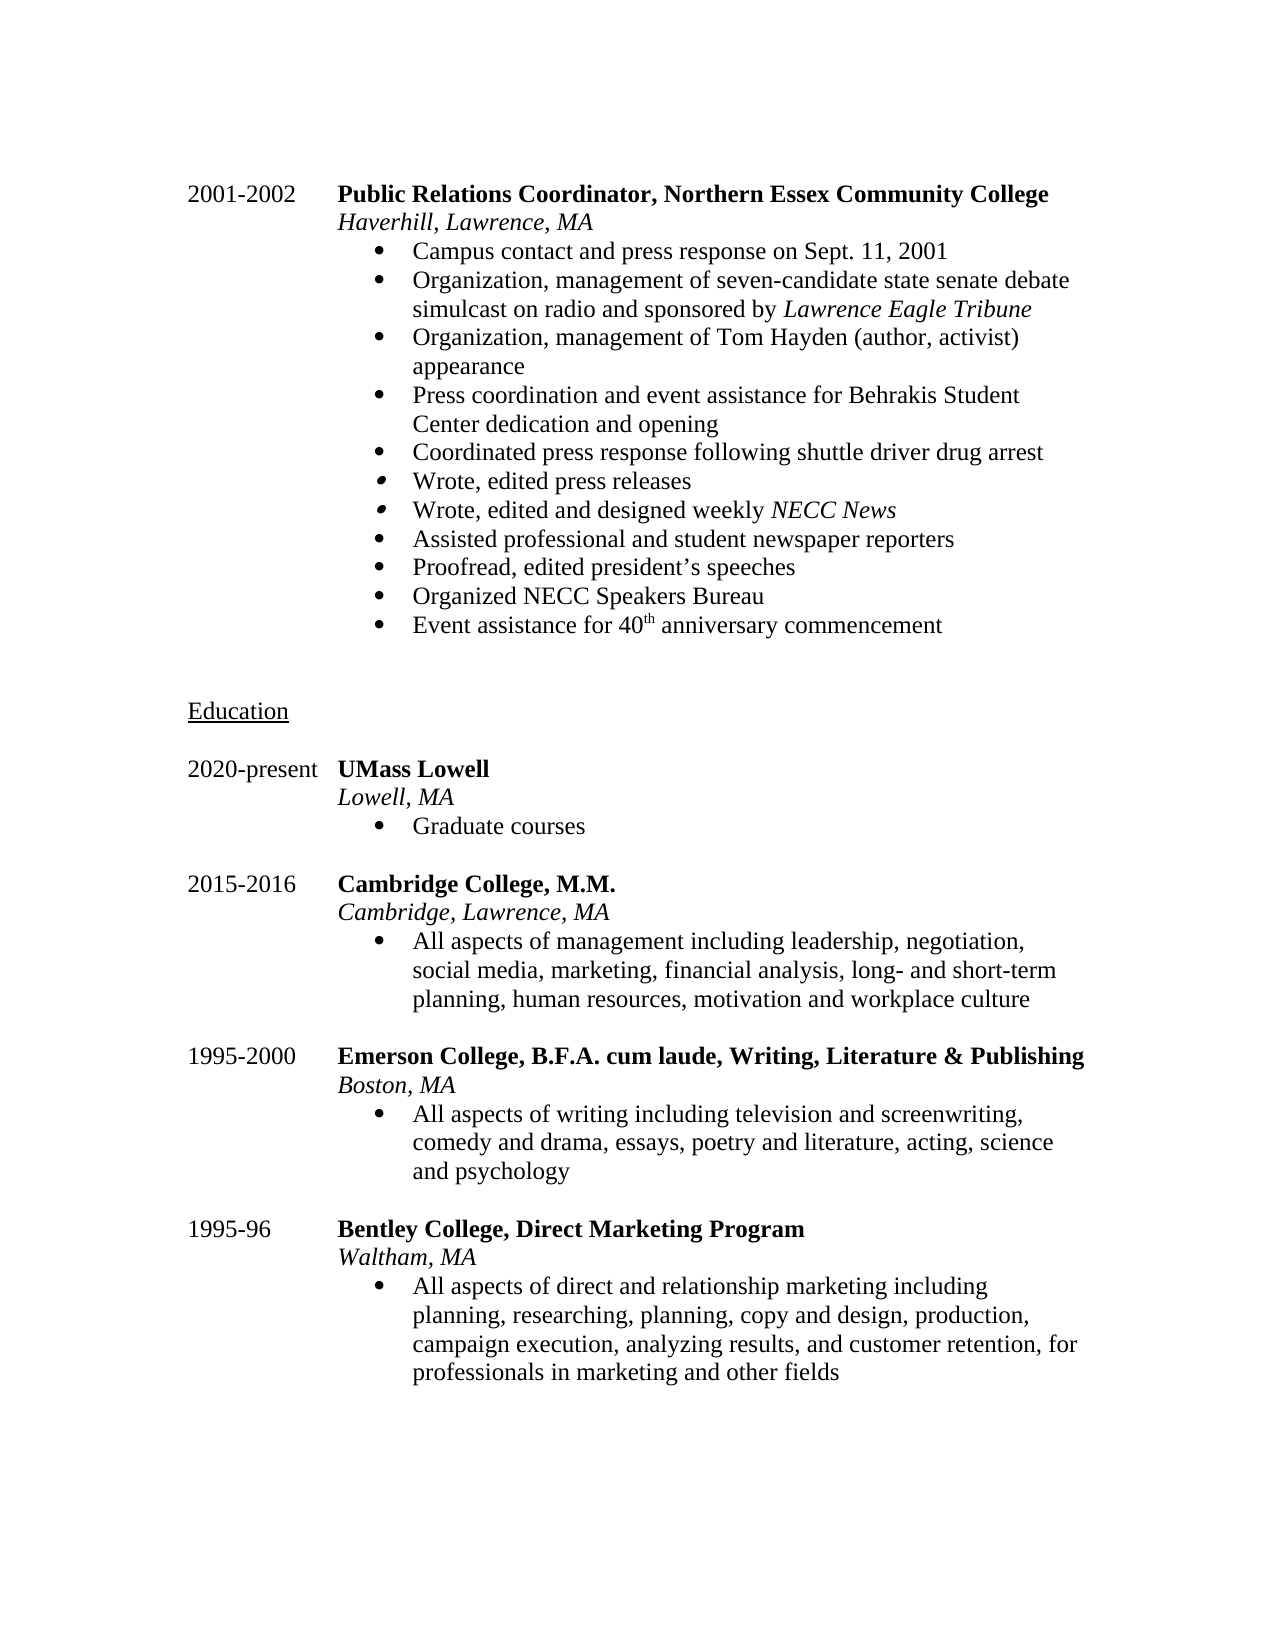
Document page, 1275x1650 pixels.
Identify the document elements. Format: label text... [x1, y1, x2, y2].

list All aspects of management including leadership, negotiation, social media, marketing, financial analysis, long- and short-term planning, human resources, motivation and workplace culture [375, 926, 1087, 1012]
list Organized NECC Speakers Bureau [375, 581, 1087, 610]
text 2015-2016 Cambridge College, M.M. [187, 869, 1087, 897]
list Wrote, edited press releases [375, 466, 1087, 495]
list Organization, management of seven-candidate state senate debate simulcast on radio and sponsored by Lawrence Eagle Tribune [375, 265, 1087, 322]
text 2001-2002 Public Relations Coordinator, Northern Essex Community College [187, 179, 1087, 207]
list Organization, management of Tom Hayden (author, activist) appearance [375, 322, 1087, 380]
list All aspects of direct and relationship marketing including planning, researching, planning, copy and design, production, campaign execution, analyzing results, and customer retention, for professionals in marketing and other fields [375, 1271, 1087, 1386]
list Assisted professional and student newspaper reporters [375, 524, 1087, 552]
list Proofread, edited president’s speeches [375, 552, 1087, 581]
text Education [187, 696, 1087, 725]
list Campus contact and press response on Sept. 11, 2001 [375, 236, 1087, 265]
text Cambridge, Lawrence, MA [187, 897, 1087, 926]
list Event assistance for 40th anniversary commencement [375, 610, 1087, 639]
list Coordinated press response following shuttle driver drug arrest [375, 437, 1087, 466]
text 2020-present UMass Lowell [187, 754, 1087, 782]
list Press coordination and event assistance for Behrakis Student Center dedication and opening [375, 380, 1087, 437]
text Waltham, MA [262, 1242, 1087, 1271]
text Boston, MA [187, 1070, 1087, 1099]
text Lowell, MA [187, 782, 1087, 811]
list All aspects of writing including television and screenwriting, comedy and drama, essays, poetry and literature, acting, science and psychology [375, 1099, 1087, 1185]
text 1995-2000 Emerson College, B.F.A. cum laude, Writing, Literature & Publishing [187, 1041, 1087, 1070]
text 1995-96 Bentley College, Direct Marketing Program [187, 1214, 1087, 1242]
list Graduate courses [375, 811, 1087, 840]
list Wrote, edited and designed weekly NECC News [375, 495, 1087, 524]
text Haverhill, Lawrence, MA [187, 207, 1087, 236]
